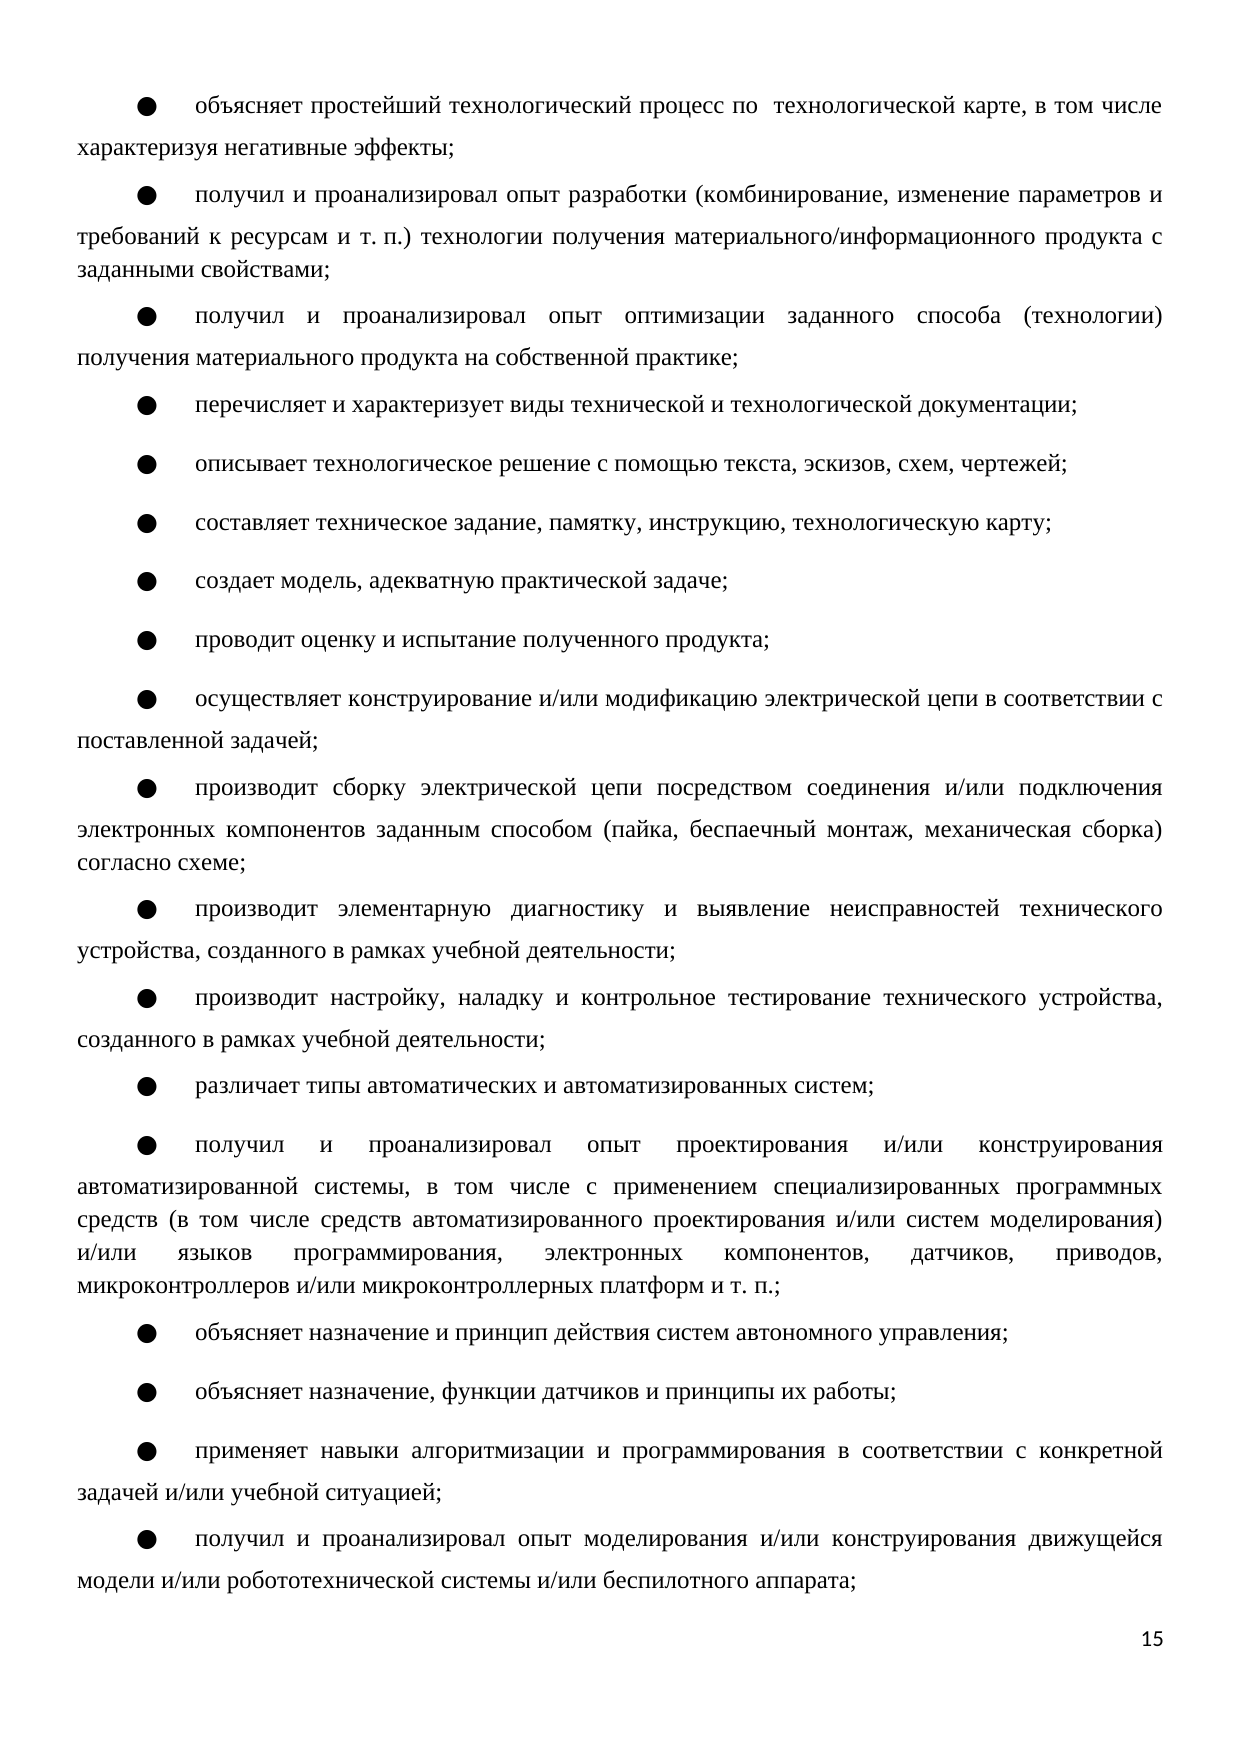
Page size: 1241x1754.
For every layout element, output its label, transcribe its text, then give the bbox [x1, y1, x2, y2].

list создает модель, адекватную практической задаче; [77, 552, 1163, 603]
list производит настройку, наладку и контрольное тестирование технического устройства, созданного в рамках учебной деятельности; [77, 968, 1163, 1053]
list объясняет назначение, функции датчиков и принципы их работы; [77, 1362, 1163, 1413]
list объясняет простейший технологический процесс по технологической карте, в том числе характеризуя негативные эффекты; [77, 77, 1163, 161]
list объясняет назначение и принцип действия систем автономного управления; [77, 1303, 1163, 1354]
list получил и проанализировал опыт оптимизации заданного способа (технологии) получения материального продукта на собственной практике; [77, 287, 1163, 371]
list проводит оценку и испытание полученного продукта; [77, 611, 1163, 662]
list описывает технологическое решение с помощью текста, эскизов, схем, чертежей; [77, 434, 1163, 486]
list осуществляет конструирование и/или модификацию электрической цепи в соответствии с поставленной задачей; [77, 670, 1163, 754]
list применяет навыки алгоритмизации и программирования в соответствии с конкретной задачей и/или учебной ситуацией; [77, 1421, 1163, 1505]
list производит элементарную диагностику и выявление неисправностей технического устройства, созданного в рамках учебной деятельности; [77, 880, 1163, 964]
list различает типы автоматических и автоматизированных систем; [77, 1057, 1163, 1108]
list производит сборку электрической цепи посредством соединения и/или подключения электронных компонентов заданным способом (пайка, беспаечный монтаж, механическая сборка) согласно схеме; [77, 758, 1163, 876]
list получил и проанализировал опыт моделирования и/или конструирования движущейся модели и/или робототехнической системы и/или беспилотного аппарата; [77, 1509, 1163, 1594]
list получил и проанализировал опыт разработки (комбинирование, изменение параметров и требований к ресурсам и т. п.) технологии получения материального/информационного продукта с заданными свойствами; [77, 165, 1163, 283]
list получил и проанализировал опыт проектирования и/или конструирования автоматизированной системы, в том числе с применением специализированных программных средств (в том числе средств автоматизированного проектирования и/или систем моделирования) и/или языков программирования, электронных компонентов, датчиков, приводов, микроконтроллеров и/или микроконтроллерных платформ и т. п.; [77, 1116, 1163, 1299]
list перечисляет и характеризует виды технической и технологической документации; [77, 375, 1163, 427]
list составляет техническое задание, памятку, инструкцию, технологическую карту; [77, 493, 1163, 544]
